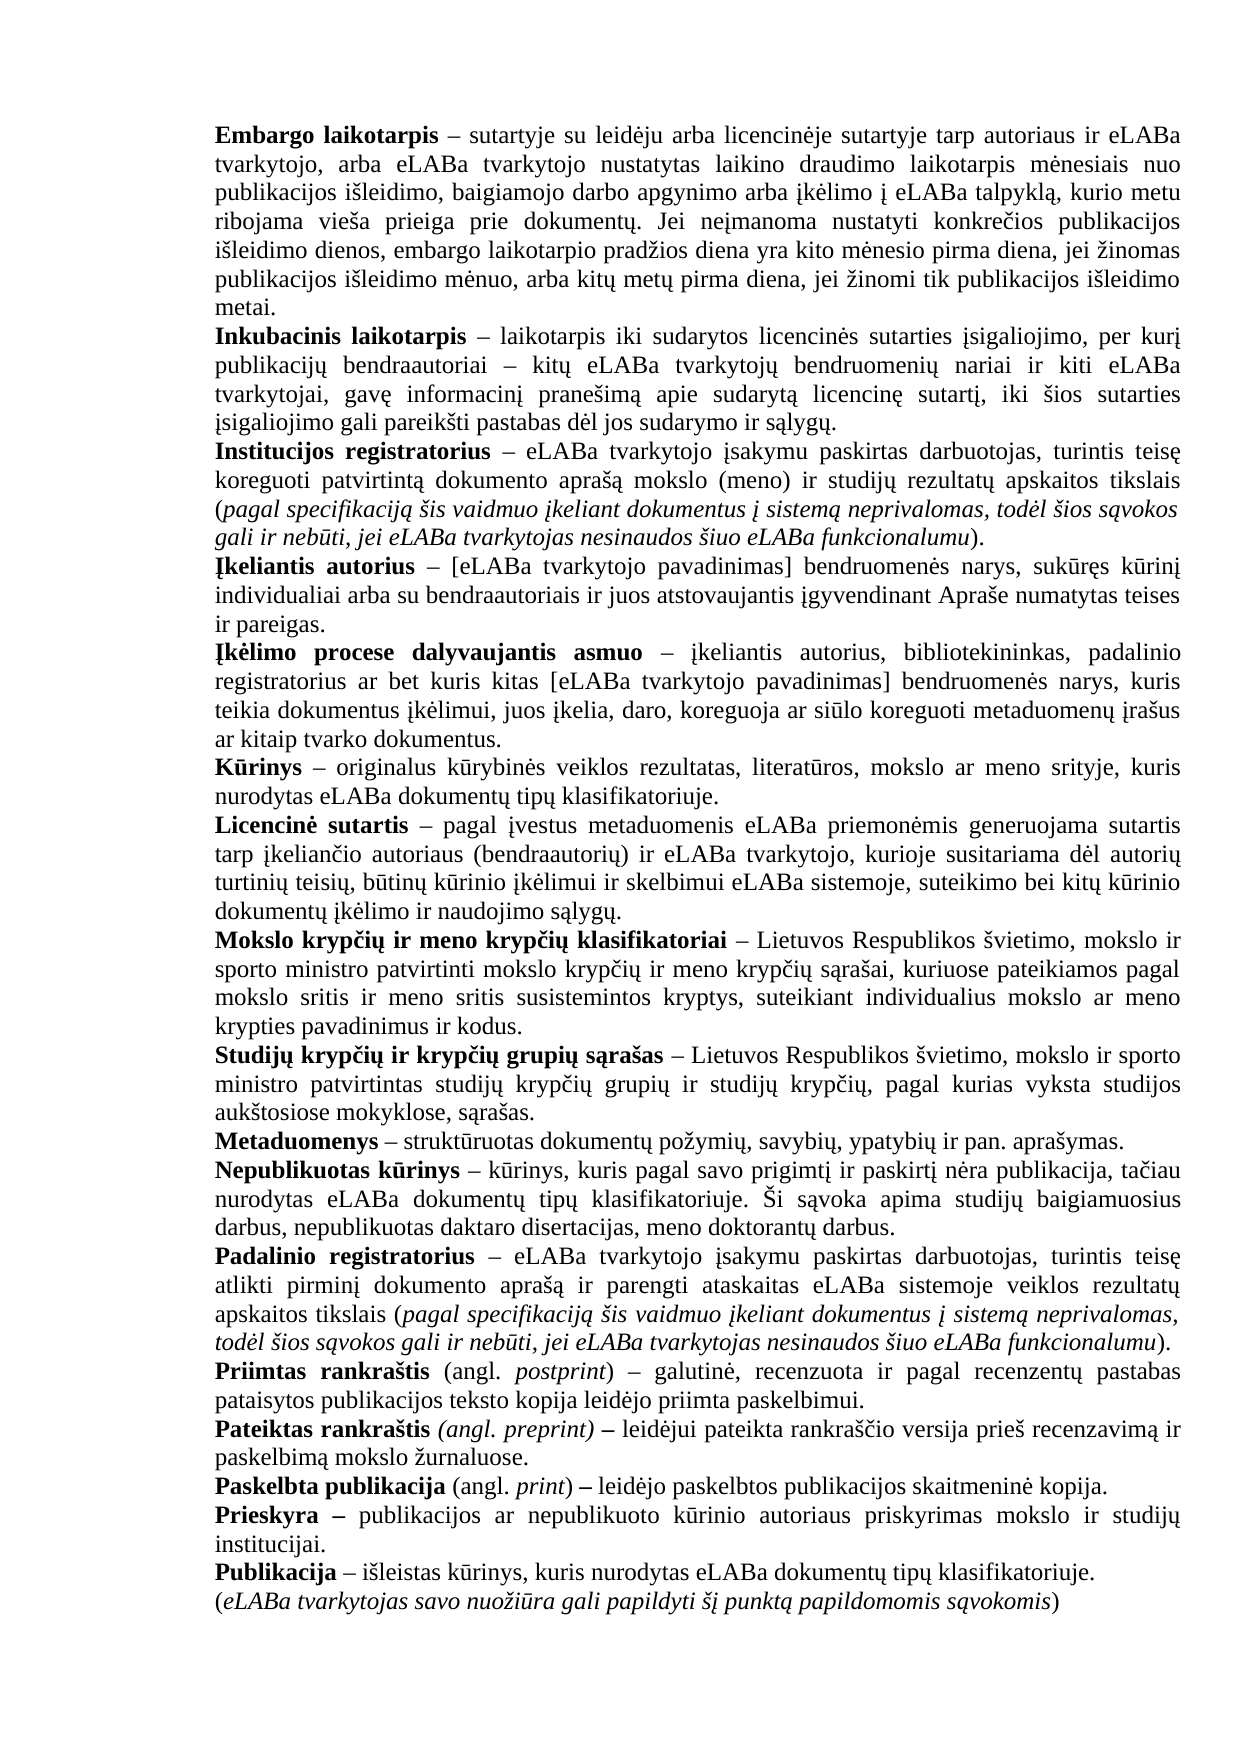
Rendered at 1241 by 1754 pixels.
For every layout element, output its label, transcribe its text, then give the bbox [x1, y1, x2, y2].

text Kūrinys – originalus kūrybinės veiklos rezultatas, literatūros, mokslo ar meno srityje, kuris nurodytas eLABa dokumentų tipų klasifikatoriuje. [214, 752, 1182, 810]
text Studijų krypčių ir krypčių grupių sąrašas – Lietuvos Respublikos švietimo, mokslo ir sporto ministro patvirtintas studijų krypčių grupių ir studijų krypčių, pagal kurias vyksta studijos aukštosiose mokyklose, sąrašas. [214, 1040, 1182, 1126]
text Embargo laikotarpis – sutartyje su leidėju arba licencinėje sutartyje tarp autoriaus ir eLABa tvarkytojo, arba eLABa tvarkytojo nustatytas laikino draudimo laikotarpis mėnesiais nuo publikacijos išleidimo, baigiamojo darbo apgynimo arba įkėlimo į eLABa talpyklą, kurio metu ribojama vieša prieiga prie dokumentų. Jei neįmanoma nustatyti konkrečios publikacijos išleidimo dienos, embargo laikotarpio pradžios diena yra kito mėnesio pirma diena, jei žinomas publikacijos išleidimo mėnuo, arba kitų metų pirma diena, jei žinomi tik publikacijos išleidimo metai. [214, 120, 1182, 321]
text Paskelbta publikacija (angl. print) – leidėjo paskelbtos publikacijos skaitmeninė kopija. [214, 1471, 1182, 1500]
text Priimtas rankraštis (angl. postprint) – galutinė, recenzuota ir pagal recenzentų pastabas pataisytos publikacijos teksto kopija leidėjo priimta paskelbimui. [214, 1356, 1182, 1414]
text Mokslo krypčių ir meno krypčių klasifikatoriai – Lietuvos Respublikos švietimo, mokslo ir sporto ministro patvirtinti mokslo krypčių ir meno krypčių sąrašai, kuriuose pateikiamos pagal mokslo sritis ir meno sritis susistemintos kryptys, suteikiant individualius mokslo ar meno krypties pavadinimus ir kodus. [214, 925, 1182, 1040]
text Padalinio registratorius – eLABa tvarkytojo įsakymu paskirtas darbuotojas, turintis teisę atlikti pirminį dokumento aprašą ir parengti ataskaitas eLABa sistemoje veiklos rezultatų apskaitos tikslais (pagal specifikaciją šis vaidmuo įkeliant dokumentus į sistemą neprivalomas, todėl šios sąvokos gali ir nebūti, jei eLABa tvarkytojas nesinaudos šiuo eLABa funkcionalumu). [214, 1241, 1182, 1356]
text Institucijos registratorius – eLABa tvarkytojo įsakymu paskirtas darbuotojas, turintis teisę koreguoti patvirtintą dokumento aprašą mokslo (meno) ir studijų rezultatų apskaitos tikslais (pagal specifikaciją šis vaidmuo įkeliant dokumentus į sistemą neprivalomas, todėl šios sąvokos gali ir nebūti, jei eLABa tvarkytojas nesinaudos šiuo eLABa funkcionalumu). [214, 436, 1182, 551]
text Prieskyra – publikacijos ar nepublikuoto kūrinio autoriaus priskyrimas mokslo ir studijų institucijai. [214, 1500, 1182, 1557]
text Metaduomenys – struktūruotas dokumentų požymių, savybių, ypatybių ir pan. aprašymas. [214, 1126, 1182, 1155]
text Įkėlimo procese dalyvaujantis asmuo – įkeliantis autorius, bibliotekininkas, padalinio registratorius ar bet kuris kitas [eLABa tvarkytojo pavadinimas] bendruomenės narys, kuris teikia dokumentus įkėlimui, juos įkelia, daro, koreguoja ar siūlo koreguoti metaduomenų įrašus ar kitaip tvarko dokumentus. [214, 637, 1182, 752]
text Pateiktas rankraštis (angl. preprint) – leidėjui pateikta rankraščio versija prieš recenzavimą ir paskelbimą mokslo žurnaluose. [214, 1414, 1182, 1471]
text Įkeliantis autorius – [eLABa tvarkytojo pavadinimas] bendruomenės narys, sukūręs kūrinį individualiai arba su bendraautoriais ir juos atstovaujantis įgyvendinant Apraše numatytas teises ir pareigas. [214, 551, 1182, 637]
text Inkubacinis laikotarpis – laikotarpis iki sudarytos licencinės sutarties įsigaliojimo, per kurį publikacijų bendraautoriai – kitų eLABa tvarkytojų bendruomenių nariai ir kiti eLABa tvarkytojai, gavę informacinį pranešimą apie sudarytą licencinę sutartį, iki šios sutarties įsigaliojimo gali pareikšti pastabas dėl jos sudarymo ir sąlygų. [214, 321, 1182, 436]
text Publikacija – išleistas kūrinys, kuris nurodytas eLABa dokumentų tipų klasifikatoriuje. [214, 1557, 1182, 1586]
text Licencinė sutartis – pagal įvestus metaduomenis eLABa priemonėmis generuojama sutartis tarp įkeliančio autoriaus (bendraautorių) ir eLABa tvarkytojo, kurioje susitariama dėl autorių turtinių teisių, būtinų kūrinio įkėlimui ir skelbimui eLABa sistemoje, suteikimo bei kitų kūrinio dokumentų įkėlimo ir naudojimo sąlygų. [214, 810, 1182, 925]
text Nepublikuotas kūrinys – kūrinys, kuris pagal savo prigimtį ir paskirtį nėra publikacija, tačiau nurodytas eLABa dokumentų tipų klasifikatoriuje. Ši sąvoka apima studijų baigiamuosius darbus, nepublikuotas daktaro disertacijas, meno doktorantų darbus. [214, 1155, 1182, 1241]
text (eLABa tvarkytojas savo nuožiūra gali papildyti šį punktą papildomomis sąvokomis) [214, 1586, 1182, 1615]
